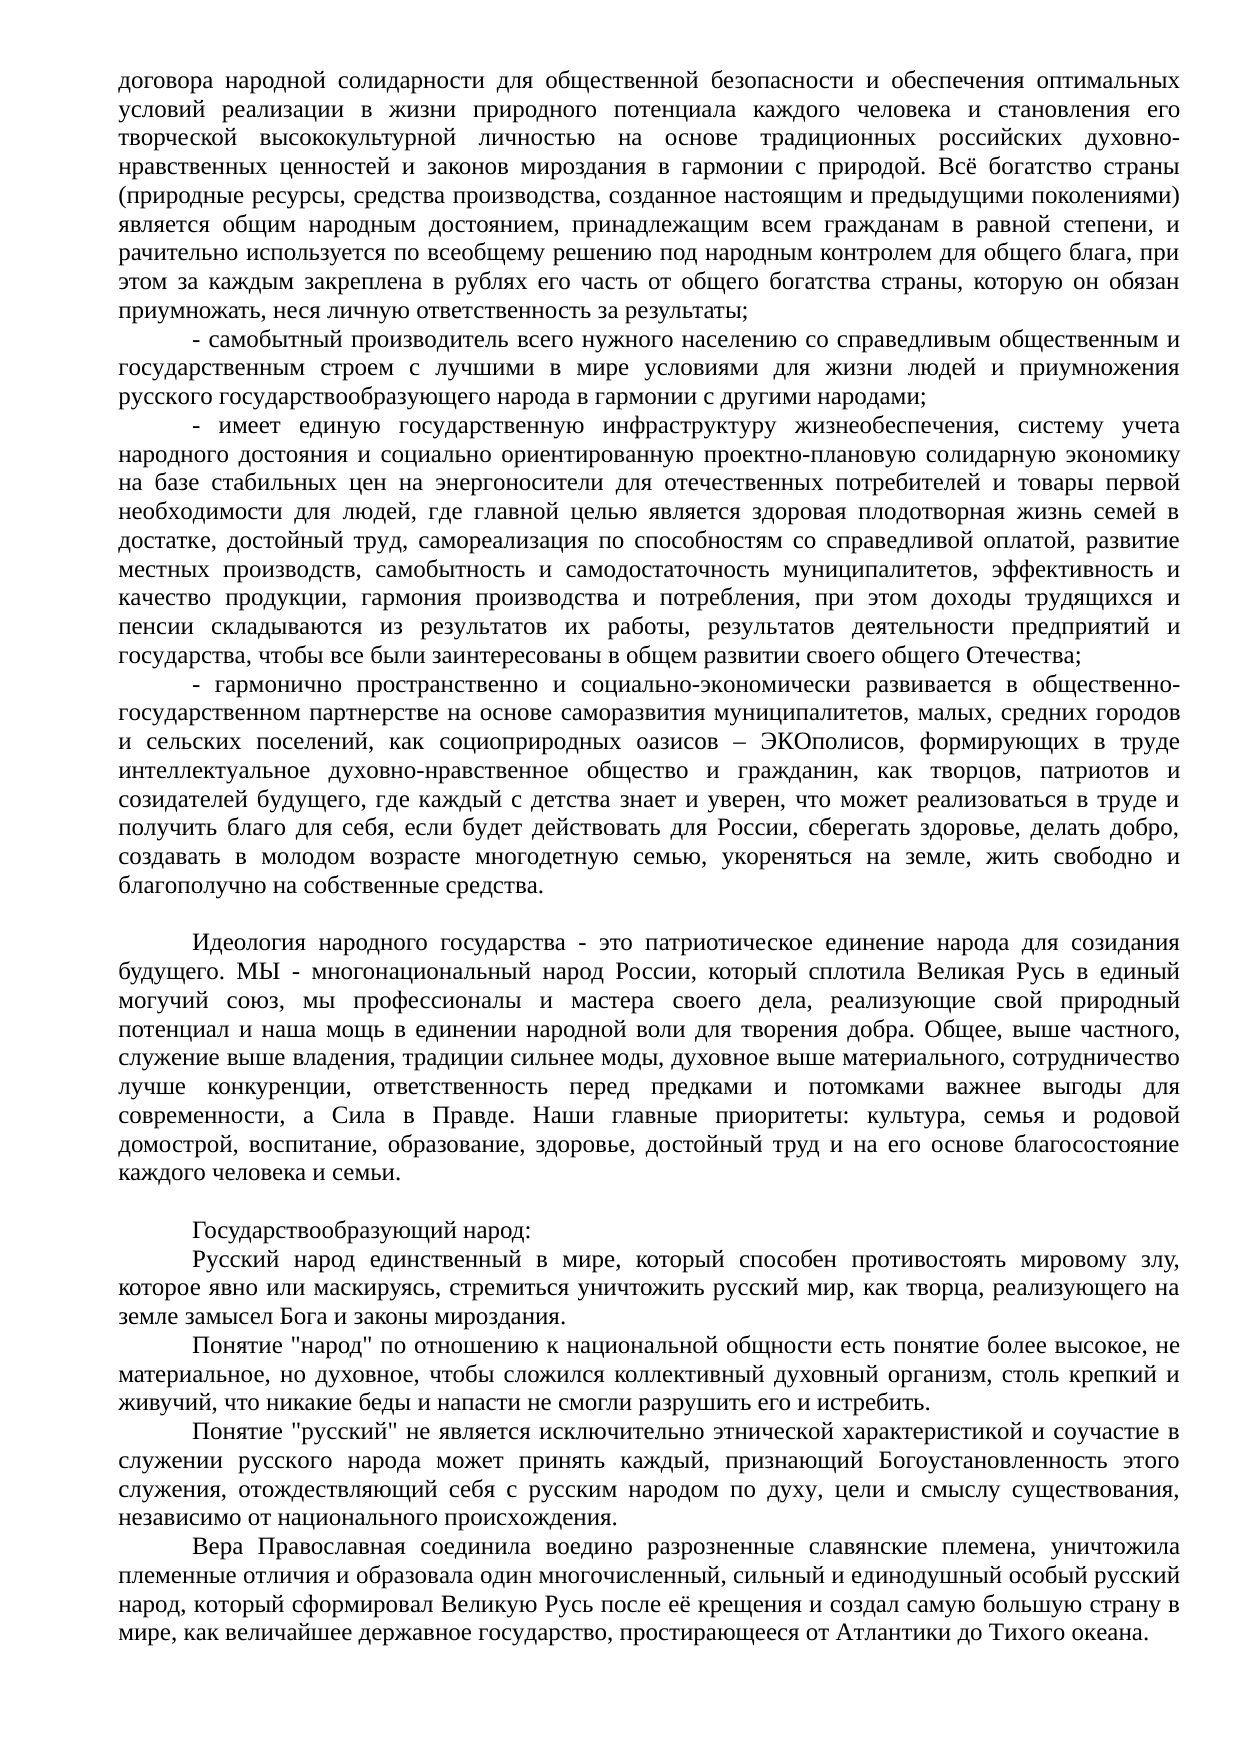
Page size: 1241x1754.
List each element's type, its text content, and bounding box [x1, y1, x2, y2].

text Вера Православная соединила воедино разрозненные славянские племена, уничтожила племенные отличия и образовала один многочисленный, сильный и единодушный особый русский народ, который сформировал Великую Русь после её крещения и создал самую большую страну в мире, как величайшее державное государство, простирающееся от Атлантики до Тихого океана. [118, 1531, 1181, 1646]
text Государствообразующий народ: [118, 1215, 1181, 1244]
text - гармонично пространственно и социально-экономически развивается в общественно-государственном партнерстве на основе саморазвития муниципалитетов, малых, средних городов и сельских поселений, как социоприродных оазисов – ЭКОполисов, формирующих в труде интеллектуальное духовно-нравственное общество и гражданин, как творцов, патриотов и созидателей будущего, где каждый с детства знает и уверен, что может реализоваться в труде и получить благо для себя, если будет действовать для России, сберегать здоровье, делать добро, создавать в молодом возрасте многодетную семью, укореняться на земле, жить свободно и благополучно на собственные средства. [118, 669, 1181, 899]
text - самобытный производитель всего нужного населению со справедливым общественным и государственным строем с лучшими в мире условиями для жизни людей и приумножения русского государствообразующего народа в гармонии с другими народами; [118, 324, 1181, 410]
text Понятие "русский" не является исключительно этнической характеристикой и соучастие в служении русского народа может принять каждый, признающий Богоустановленность этого служения, отождествляющий себя с русским народом по духу, цели и смыслу существования, независимо от национального происхождения. [118, 1416, 1181, 1531]
text Понятие "народ" по отношению к национальной общности есть понятие более высокое, не материальное, но духовное, чтобы сложился коллективный духовный организм, столь крепкий и живучий, что никакие беды и напасти не смогли разрушить его и истребить. [118, 1330, 1181, 1416]
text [118, 65, 1181, 324]
text Идеология народного государства - это патриотическое единение народа для созидания будущего. МЫ - многонациональный народ России, который сплотила Великая Русь в единый могучий союз, мы профессионалы и мастера своего дела, реализующие свой природный потенциал и наша мощь в единении народной воли для творения добра. Общее, выше частного, служение выше владения, традиции сильнее моды, духовное выше материального, сотрудничество лучше конкуренции, ответственность перед предками и потомками важнее выгоды для современности, а Сила в Правде. Наши главные приоритеты: культура, семья и родовой домострой, воспитание, образование, здоровье, достойный труд и на его основе благосостояние каждого человека и семьи. [118, 927, 1181, 1186]
text Русский народ единственный в мире, который способен противостоять мировому злу, которое явно или маскируясь, стремиться уничтожить русский мир, как творца, реализующего на земле замысел Бога и законы мироздания. [118, 1244, 1181, 1330]
text - имеет единую государственную инфраструктуру жизнеобеспечения, систему учета народного достояния и социально ориентированную проектно-плановую солидарную экономику на базе стабильных цен на энергоносители для отечественных потребителей и товары первой необходимости для людей, где главной целью является здоровая плодотворная жизнь семей в достатке, достойный труд, самореализация по способностям со справедливой оплатой, развитие местных производств, самобытность и самодостаточность муниципалитетов, эффективность и качество продукции, гармония производства и потребления, при этом доходы трудящихся и пенсии складываются из результатов их работы, результатов деятельности предприятий и государства, чтобы все были заинтересованы в общем развитии своего общего Отечества; [118, 410, 1181, 669]
